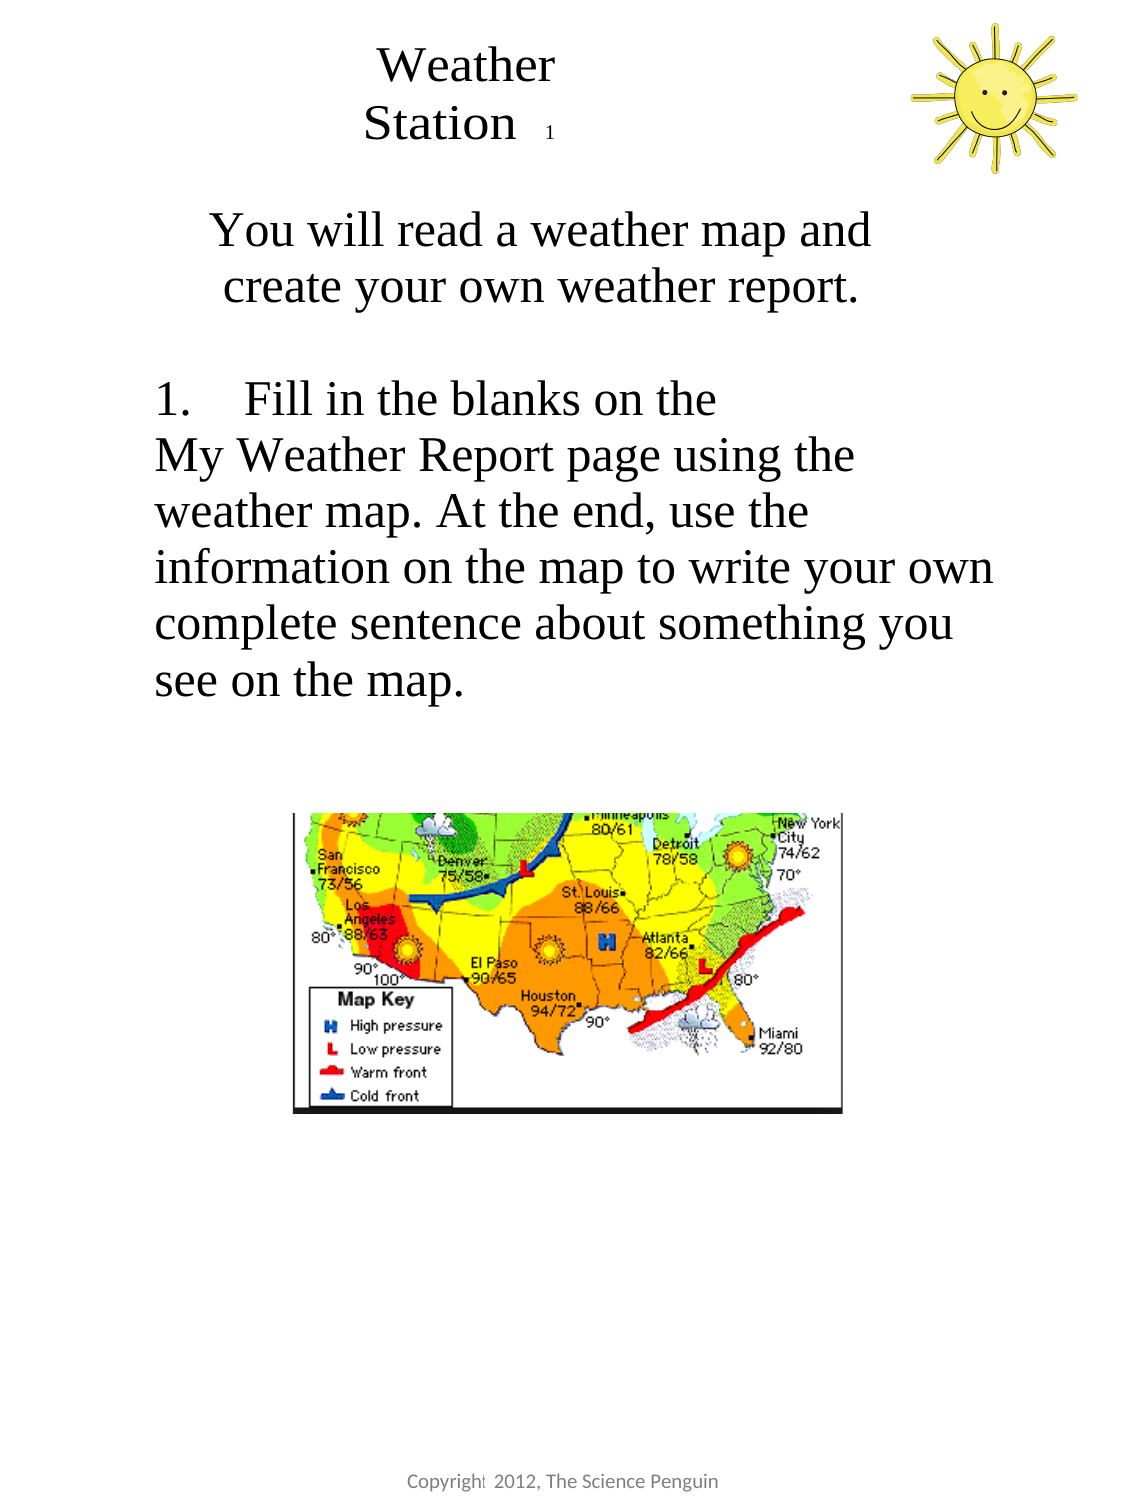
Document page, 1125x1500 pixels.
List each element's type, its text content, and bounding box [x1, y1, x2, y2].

text information on the map to write your own [154, 539, 1125, 595]
text You will read a weather map and [4, 201, 1125, 257]
text create your own weather report. [223, 257, 1125, 314]
text weather map. At the end, use the [154, 482, 1125, 539]
picture [910, 23, 1078, 174]
text My Weather Report page using the [154, 426, 1125, 482]
picture [292, 813, 843, 1114]
text see on the map. [154, 651, 1125, 707]
list Fill in the blanks on the [154, 370, 1125, 426]
text complete sentence about something you [154, 595, 1125, 651]
